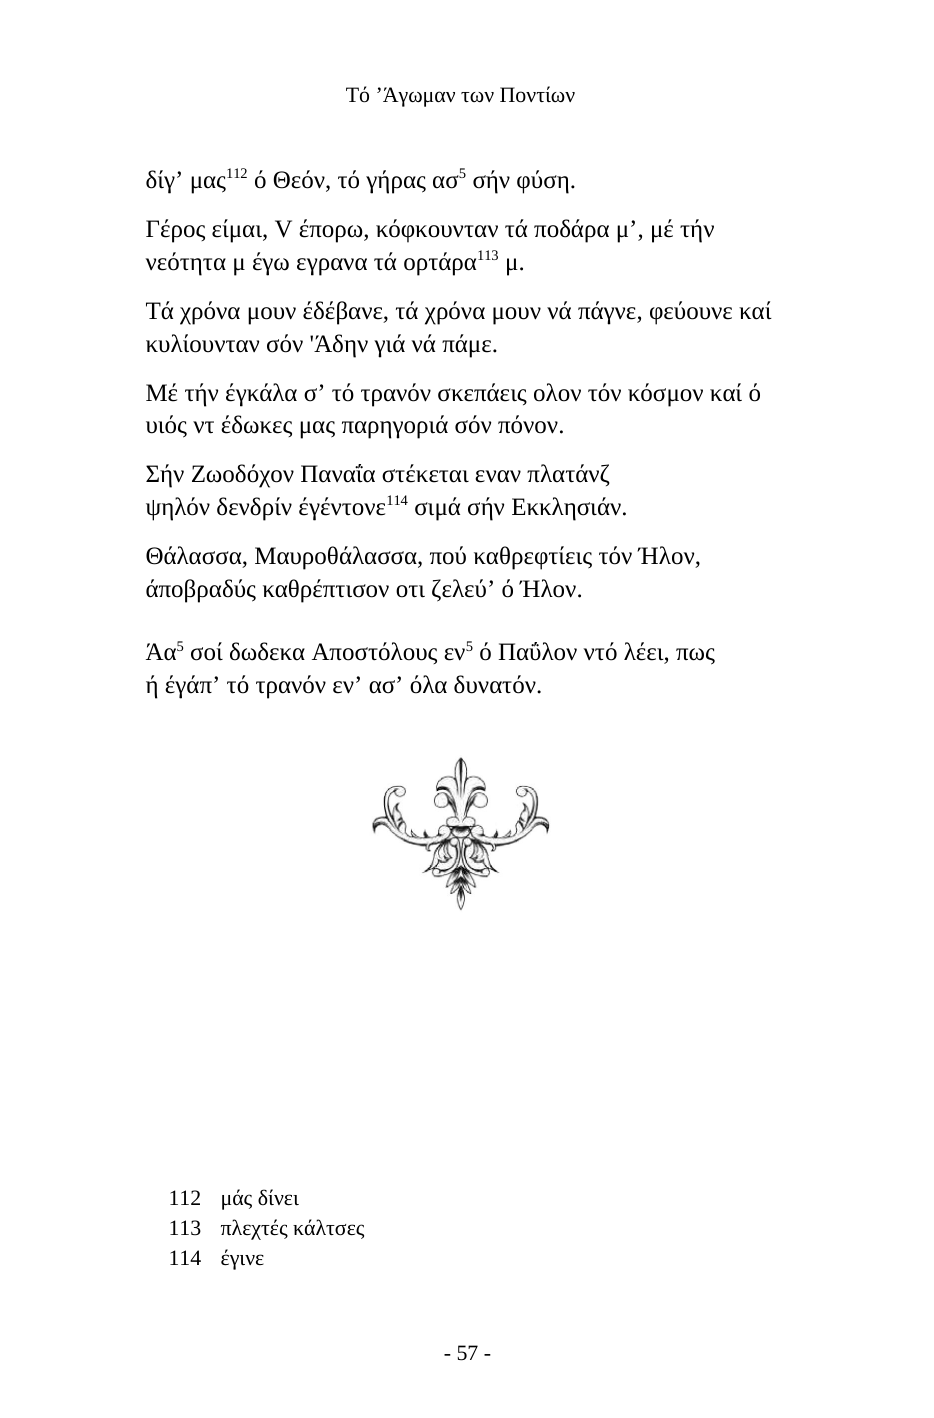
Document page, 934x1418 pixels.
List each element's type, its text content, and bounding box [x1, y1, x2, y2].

picture [359, 755, 566, 915]
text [145, 163, 719, 195]
text Τά χρόνα μουν έδέβανε, τά χρόνα μουν νά πάγνε, φεύουνε καί κυλίουνταν σόν 'Άδην γιά νά πάμε. [145, 293, 780, 358]
text Άα5 σοί δωδεκα Αποστόλους εν5 ό Παΰλον ντό λέει, πως ή έγάπ’ τό τρανόν εν’ ασ’ όλα δυνατόν. [145, 635, 719, 700]
text Σήν Ζωοδόχον Παναΐα στέκεται εναν πλατάνζ ψηλόν δενδρίν έγέντονε σιμά σήν Εκκλησιάν. [145, 457, 672, 522]
text Γέρος είμαι, V έπορω, κόφκουνταν τά ποδάρα μ’, μέ τήν νεότητα μ έγω εγρανα τά ορτάρα μ. [145, 212, 719, 277]
text Μέ τήν έγκάλα σ’ τό τρανόν σκεπάεις ολον τόν κόσμον καί ό υιός ντ έδωκες μας παρηγοριά σόν πόνον. [145, 375, 780, 440]
text Θάλασσα, Μαυροθάλασσα, πού καθρεφτίεις τόν Ήλον, άποβραδύς καθρέπτισον οτι ζελεύ’ ό Ήλον. [145, 538, 780, 603]
